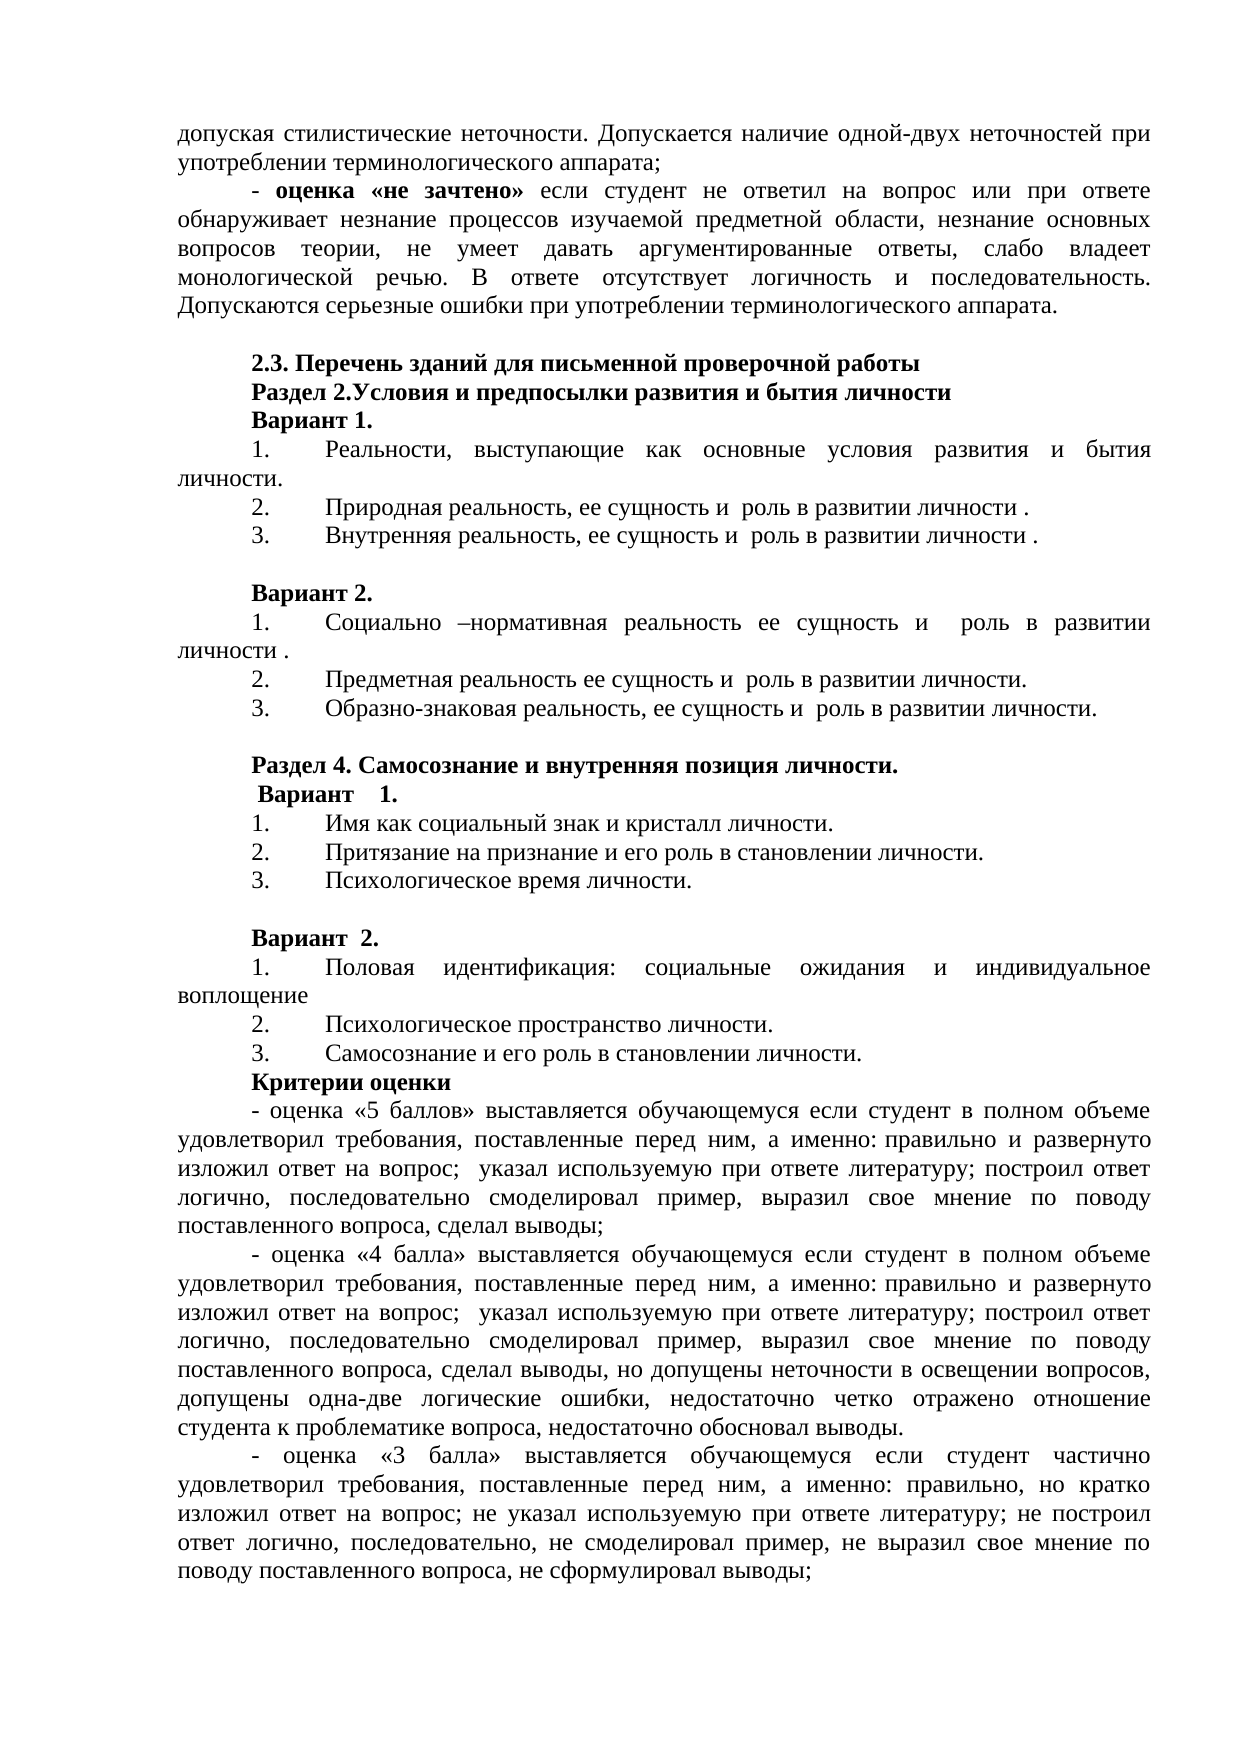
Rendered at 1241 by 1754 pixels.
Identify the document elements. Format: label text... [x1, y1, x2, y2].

list Половая идентификация: социальные ожидания и индивидуальное воплощение [177, 952, 1152, 1009]
text Вариант 1. [177, 779, 1152, 808]
list Предметная реальность ее сущность и роль в развитии личности. [177, 664, 1152, 693]
text Вариант 2. [177, 578, 1152, 607]
list Образно-знаковая реальность, ее сущность и роль в развитии личности. [177, 693, 1152, 722]
text Раздел 4. Самосознание и внутренняя позиция личности. [177, 751, 1152, 779]
text Критерии оценки [177, 1067, 1152, 1096]
text - оценка «3 балла» выставляется обучающемуся если студент частично удовлетворил требования, поставленные перед ним, а именно: правильно, но кратко изложил ответ на вопрос; не указал используемую при ответе литературу; не построил ответ логично, последовательно, не смоделировал пример, не выразил свое мнение по поводу поставленного вопроса, не сформулировал выводы; [177, 1441, 1152, 1584]
text Вариант 1. [177, 406, 1152, 434]
list Психологическое пространство личности. [177, 1009, 1152, 1038]
list Внутренняя реальность, ее сущность и роль в развитии личности . [177, 521, 1152, 549]
list Имя как социальный знак и кристалл личности. [177, 808, 1152, 837]
text Вариант 2. [177, 923, 1152, 952]
list Реальности, выступающие как основные условия развития и бытия личности. [177, 434, 1152, 492]
list Природная реальность, ее сущность и роль в развитии личности . [177, 492, 1152, 521]
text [177, 118, 1152, 176]
text Раздел 2.Условия и предпосылки развития и бытия личности [177, 377, 1152, 406]
list Притязание на признание и его роль в становлении личности. [177, 837, 1152, 866]
list Психологическое время личности. [177, 866, 1152, 894]
text - оценка «5 баллов» выставляется обучающемуся если студент в полном объеме удовлетворил требования, поставленные перед ним, а именно: правильно и развернуто изложил ответ на вопрос; указал используемую при ответе литературу; построил ответ логично, последовательно смоделировал пример, выразил свое мнение по поводу поставленного вопроса, сделал выводы; [177, 1096, 1152, 1239]
list Социально –нормативная реальность ее сущность и роль в развитии личности . [177, 607, 1152, 664]
text - оценка «не зачтено» если студент не ответил на вопрос или при ответе обнаруживает незнание процессов изучаемой предметной области, незнание основных вопросов теории, не умеет давать аргументированные ответы, слабо владеет монологической речью. В ответе отсутствует логичность и последовательность. Допускаются серьезные ошибки при употреблении терминологического аппарата. [177, 176, 1152, 319]
text - оценка «4 балла» выставляется обучающемуся если студент в полном объеме удовлетворил требования, поставленные перед ним, а именно: правильно и развернуто изложил ответ на вопрос; указал используемую при ответе литературу; построил ответ логично, последовательно смоделировал пример, выразил свое мнение по поводу поставленного вопроса, сделал выводы, но допущены неточности в освещении вопросов, допущены одна-две логические ошибки, недостаточно четко отражено отношение студента к проблематике вопроса, недостаточно обосновал выводы. [177, 1239, 1152, 1441]
text 2.3. Перечень зданий для письменной проверочной работы [177, 348, 1152, 377]
list Самосознание и его роль в становлении личности. [177, 1038, 1152, 1067]
